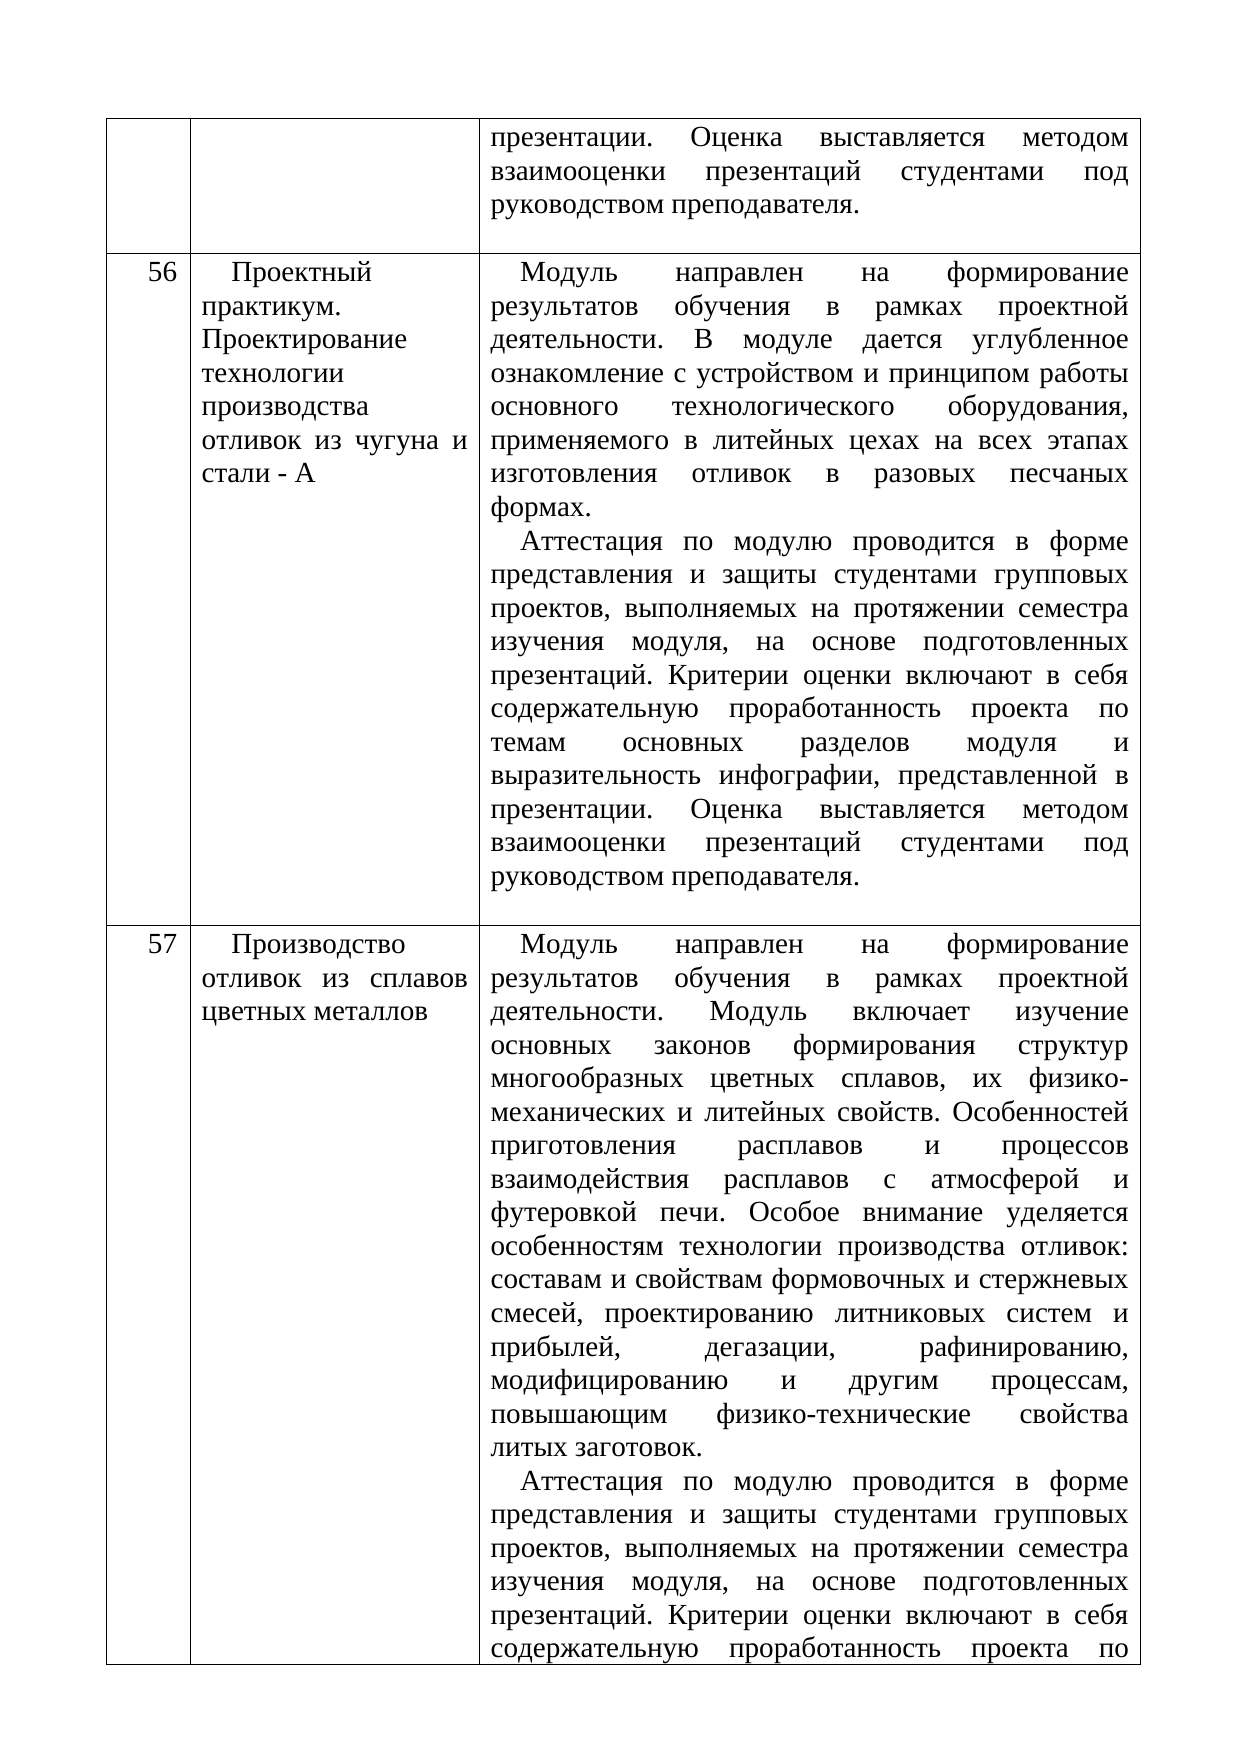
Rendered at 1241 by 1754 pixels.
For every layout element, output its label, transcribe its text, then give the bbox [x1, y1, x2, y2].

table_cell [191, 926, 479, 1664]
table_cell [480, 926, 1140, 1664]
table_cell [480, 119, 1140, 253]
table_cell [191, 119, 479, 253]
table_cell Проектный практикум. Проектирование технологии производства отливок из чугуна и стали - А [191, 254, 479, 925]
table_cell 55 [107, 119, 190, 253]
table_cell 57 [107, 926, 190, 1664]
table_cell 56 [107, 254, 190, 925]
